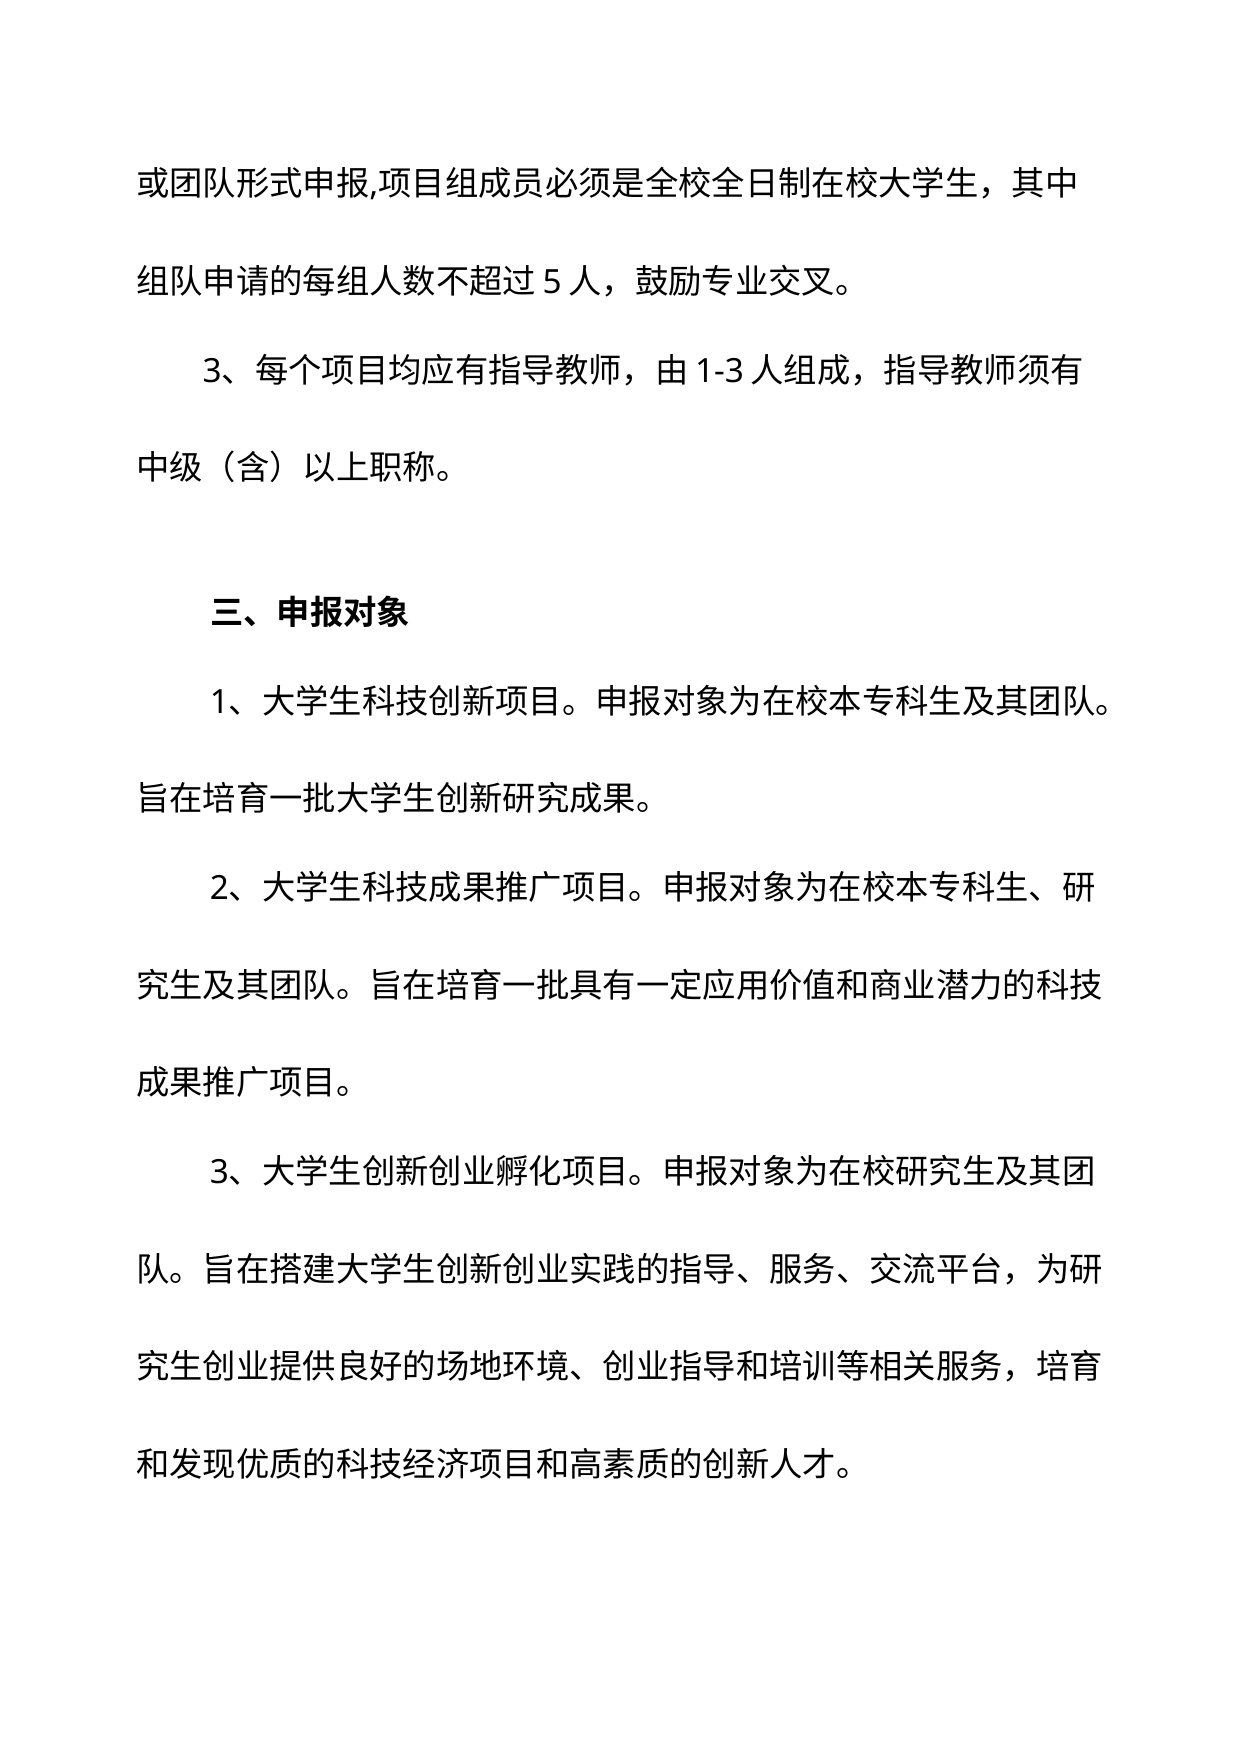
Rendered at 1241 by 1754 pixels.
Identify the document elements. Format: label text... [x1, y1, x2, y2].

text 3、每个项目均应有指导教师，由1-3人组成，指导教师须有中级（含）以上职称。 [136, 335, 1110, 498]
text 1、大学生科技创新项目。申报对象为在校本专科生及其团队。旨在培育一批大学生创新研究成果。 [136, 666, 1110, 829]
text 2、大学生科技成果推广项目。申报对象为在校本专科生、研究生及其团队。旨在培育一批具有一定应用价值和商业潜力的科技成果推广项目。 [136, 853, 1110, 1113]
text 三、申报对象 [136, 577, 1110, 642]
text 3、大学生创新创业孵化项目。申报对象为在校研究生及其团队。旨在搭建大学生创新创业实践的指导、服务、交流平台，为研究生创业提供良好的场地环境、创业指导和培训等相关服务，培育和发现优质的科技经济项目和高素质的创新人才。 [136, 1137, 1110, 1494]
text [136, 149, 1110, 311]
